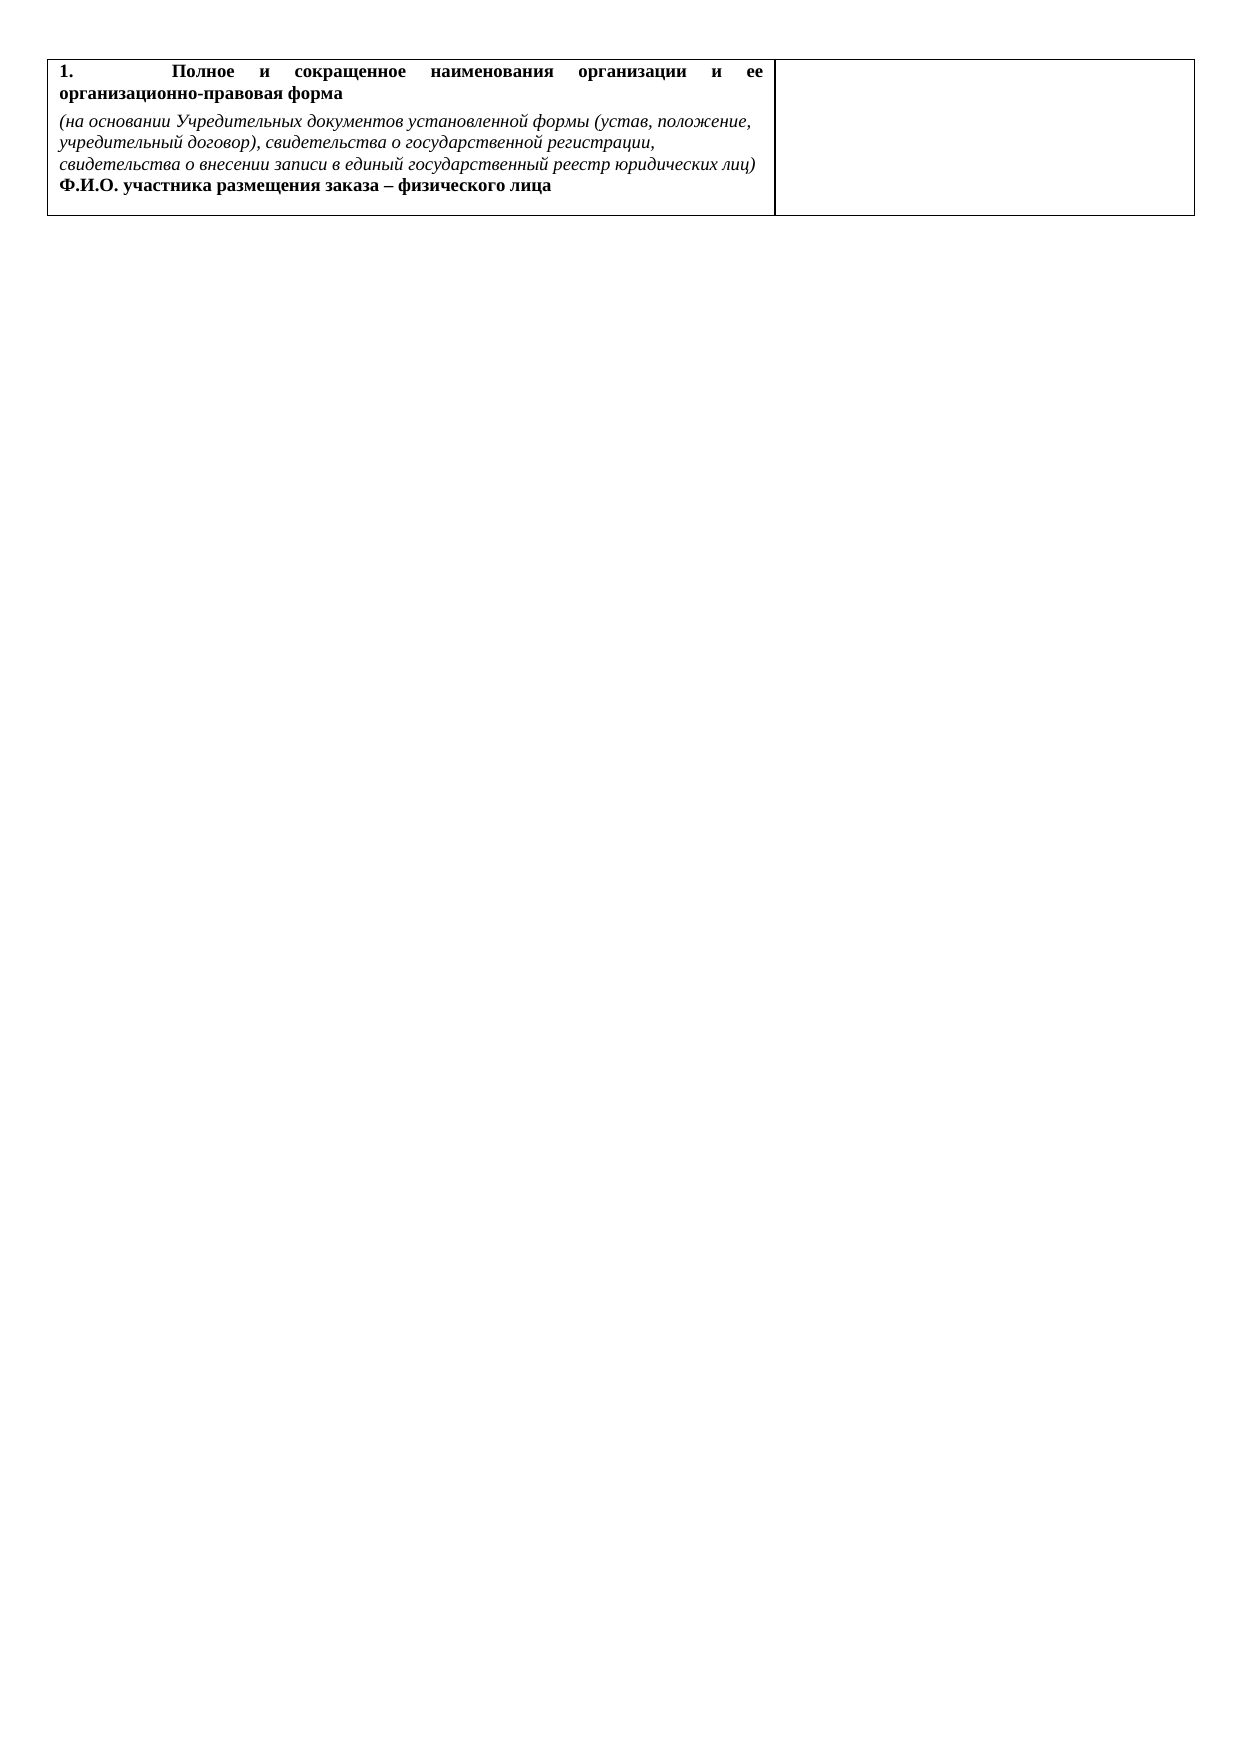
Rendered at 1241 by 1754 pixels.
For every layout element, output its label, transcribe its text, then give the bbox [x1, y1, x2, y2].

table_header Полное и сокращенное наименования организации и ее организационно-правовая форма (на основании Учредительных документов установленной формы (устав, положение, учредительный договор), свидетельства о государственной регистрации, свидетельства о внесении записи в единый государственный реестр юридических лиц) Ф.И.О. участника размещения заказа – физического лица [48, 60, 774, 215]
table_header [776, 60, 1194, 215]
